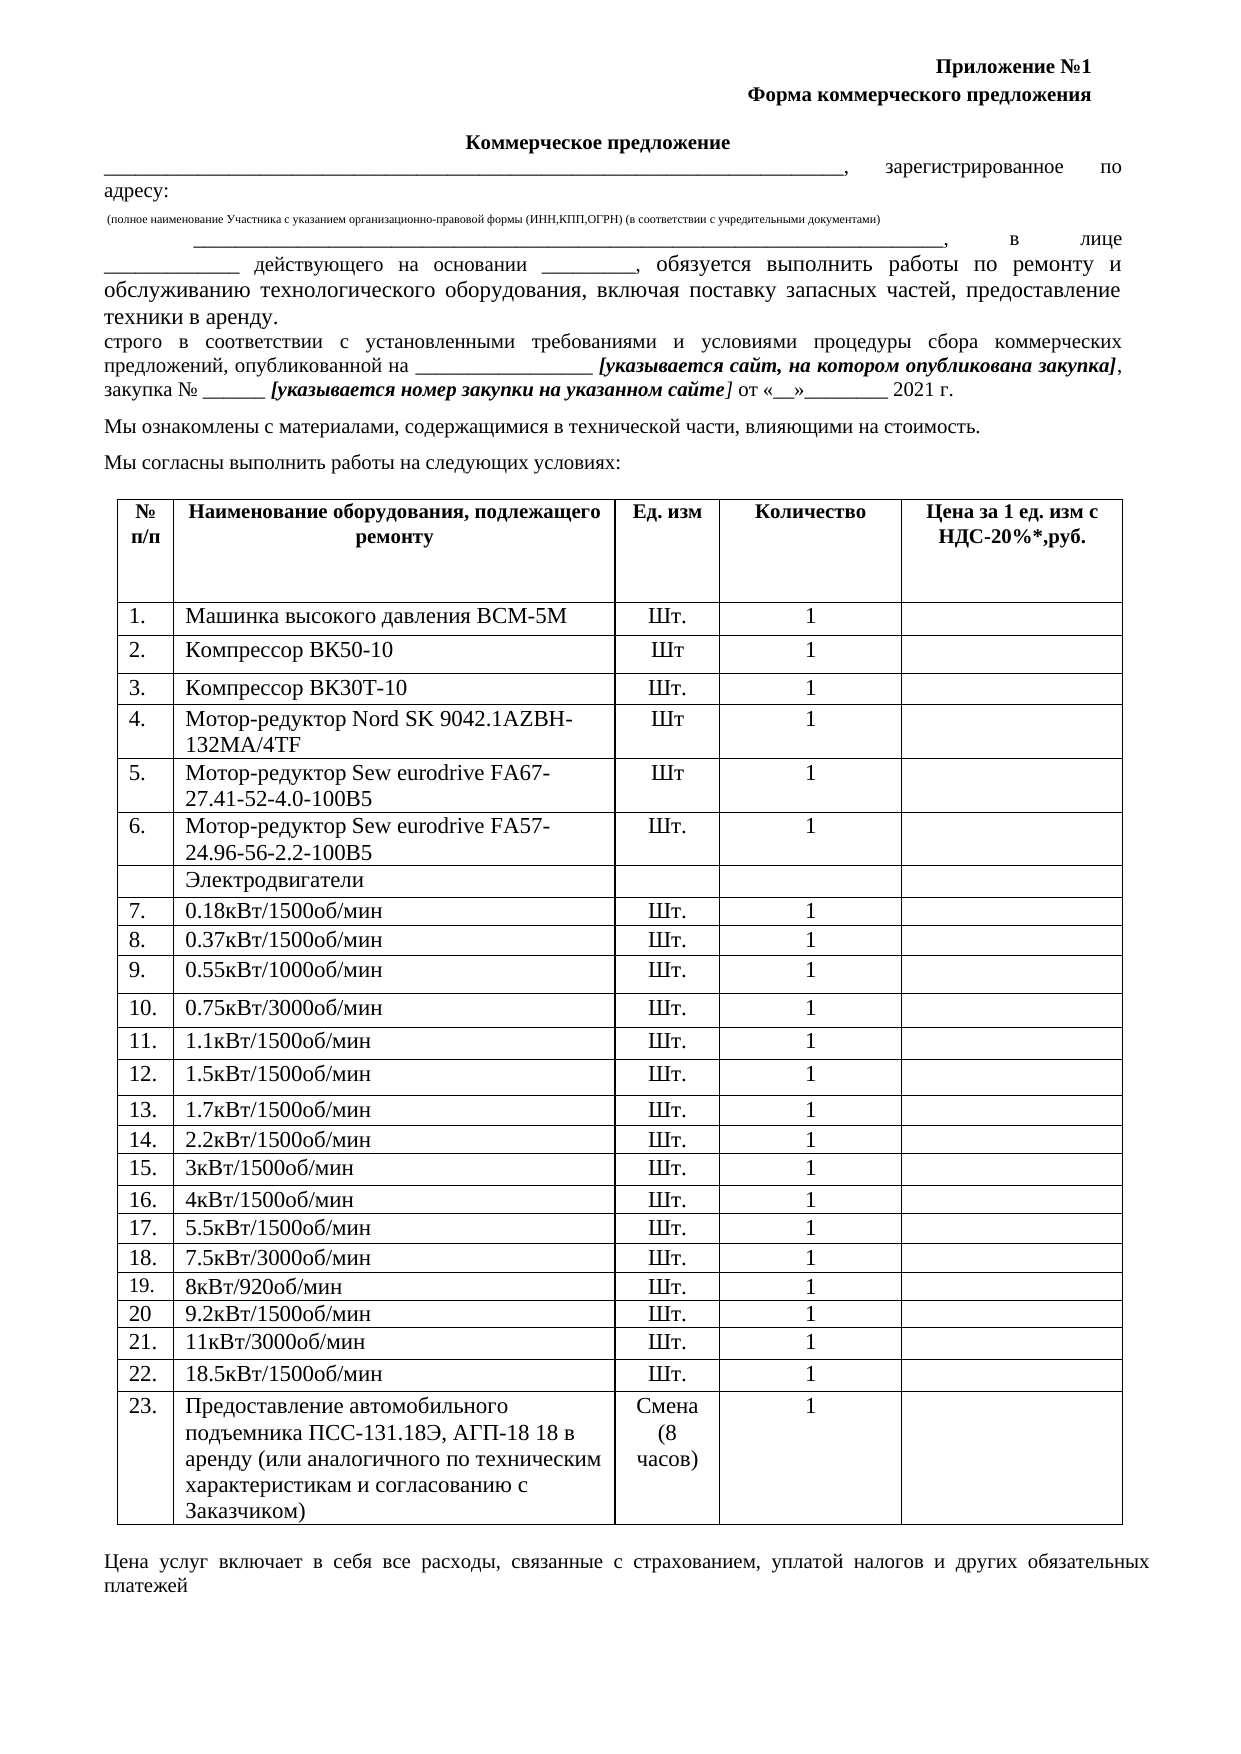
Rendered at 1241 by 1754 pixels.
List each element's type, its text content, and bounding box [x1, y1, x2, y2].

table_cell [902, 1273, 1122, 1299]
table_header Количество [720, 500, 901, 602]
table_cell [902, 1360, 1122, 1391]
table_cell 11кВт/3000об/мин [174, 1328, 614, 1359]
table_cell Шт. [616, 1244, 719, 1272]
text Мы согласны выполнить работы на следующих условиях: [104, 450, 1122, 474]
table_cell Шт. [616, 956, 719, 993]
table_cell 0.37кВт/1500об/мин [174, 926, 614, 955]
table_cell Смена (8 часов) [616, 1392, 719, 1524]
table_cell 7.5кВт/3000об/мин [174, 1244, 614, 1272]
table_cell 1 [720, 1301, 901, 1327]
table_cell 1 [720, 1186, 901, 1213]
table_cell [902, 994, 1122, 1027]
table_cell 1 [720, 956, 901, 993]
table_cell 10. [118, 994, 173, 1027]
table_cell 20 [118, 1301, 173, 1327]
table_cell 0.75кВт/3000об/мин [174, 994, 614, 1027]
table_cell [902, 1186, 1122, 1213]
table_cell 1.1кВт/1500об/мин [174, 1028, 614, 1059]
table_cell Предоставление автомобильного подъемника ПСС-131.18Э, АГП-18 18 в аренду (или аналогичного по техническим характеристикам и согласованию с Заказчиком) [174, 1392, 614, 1524]
table_cell Шт [616, 705, 719, 758]
table_cell Машинка высокого давления ВСМ-5М [174, 603, 614, 635]
table_cell Компрессор ВК50-10 [174, 636, 614, 673]
table_cell 1.5кВт/1500об/мин [174, 1060, 614, 1095]
table_cell 18.5кВт/1500об/мин [174, 1360, 614, 1391]
table_cell [902, 674, 1122, 704]
table_cell [902, 1244, 1122, 1272]
table_cell [616, 866, 719, 897]
table_cell 1 [720, 1126, 901, 1153]
table_cell 1 [720, 705, 901, 758]
table_cell 8кВт/920об/мин [174, 1273, 614, 1299]
table_cell 1. [118, 603, 173, 635]
table_cell 21. [118, 1328, 173, 1359]
table_cell 1 [720, 1060, 901, 1095]
table_cell 23. [118, 1392, 173, 1524]
table_cell 0.55кВт/1000об/мин [174, 956, 614, 993]
table_cell Шт. [616, 926, 719, 955]
table_cell 1 [720, 898, 901, 925]
table_cell Шт. [616, 1028, 719, 1059]
table_cell 1 [720, 1096, 901, 1125]
table_cell Компрессор ВК30Т-10 [174, 674, 614, 704]
table_cell [902, 1328, 1122, 1359]
text Цена услуг включает в себя все расходы, связанные с страхованием, уплатой налогов и других обязательных платежей [104, 1549, 1152, 1597]
table_cell 4кВт/1500об/мин [174, 1186, 614, 1213]
table_cell 4. [118, 705, 173, 758]
table_cell [902, 1214, 1122, 1243]
table_cell Шт. [616, 674, 719, 704]
table_cell [902, 759, 1122, 812]
table_cell [902, 1126, 1122, 1153]
table_header Цена за 1 ед. изм с НДС-20%*,руб. [902, 500, 1122, 602]
table_cell 22. [118, 1360, 173, 1391]
table_cell Шт. [616, 1060, 719, 1095]
table_cell 9. [118, 956, 173, 993]
table_cell [902, 705, 1122, 758]
table_cell Шт. [616, 1126, 719, 1153]
table_cell 1 [720, 1328, 901, 1359]
table_cell Мотор-редуктор Sew eurodrive FA57-24.96-56-2.2-100B5 [174, 813, 614, 865]
table_cell Шт. [616, 898, 719, 925]
table_cell 16. [118, 1186, 173, 1213]
table_cell 1 [720, 1392, 901, 1524]
table_cell 3. [118, 674, 173, 704]
table_cell [902, 1028, 1122, 1059]
table_cell 3кВт/1500об/мин [174, 1154, 614, 1185]
table_cell 1 [720, 813, 901, 865]
table_cell Шт. [616, 1360, 719, 1391]
table_cell Шт. [616, 603, 719, 635]
text ________________________________________________________________________, в лице _____________ действующего на основании _________, обязуется выполнить работы по ремонту и обслуживанию технологического оборудования, включая поставку запасных частей, предоставление техники в аренду. [104, 226, 1122, 329]
table_cell 1 [720, 1214, 901, 1243]
table_header № п/п [118, 500, 173, 602]
text (полное наименование Участника с указанием организационно-правовой формы (ИНН,КПП,ОГРН) (в соответствии с учредительными документами) [104, 202, 1122, 226]
table_cell Шт. [616, 1214, 719, 1243]
table_cell [902, 1392, 1122, 1524]
table_cell Шт. [616, 1154, 719, 1185]
table_cell 9.2кВт/1500об/мин [174, 1301, 614, 1327]
table_cell [902, 956, 1122, 993]
table_cell 1 [720, 603, 901, 635]
table_cell Шт. [616, 994, 719, 1027]
table_cell 2.2кВт/1500об/мин [174, 1126, 614, 1153]
table_cell 1 [720, 759, 901, 812]
table_cell [902, 1060, 1122, 1095]
table_cell 6. [118, 813, 173, 865]
table_cell 19. [118, 1273, 173, 1299]
table_cell [118, 866, 173, 897]
table_cell Шт [616, 636, 719, 673]
table_cell Шт. [616, 1301, 719, 1327]
table_cell Шт [616, 759, 719, 812]
table_cell [902, 603, 1122, 635]
table_cell 7. [118, 898, 173, 925]
table_header Ед. изм [616, 500, 719, 602]
table_cell 12. [118, 1060, 173, 1095]
table_cell 2. [118, 636, 173, 673]
table_cell 1 [720, 636, 901, 673]
table_cell Мотор-редуктор Nord SK 9042.1AZBH-132MA/4TF [174, 705, 614, 758]
table_cell 1 [720, 674, 901, 704]
table_header Наименование оборудования, подлежащего ремонту [174, 500, 614, 602]
table_cell [902, 898, 1122, 925]
table_cell 5.5кВт/1500об/мин [174, 1214, 614, 1243]
table_cell Шт. [616, 1096, 719, 1125]
table_cell 11. [118, 1028, 173, 1059]
table_cell 0.18кВт/1500об/мин [174, 898, 614, 925]
table_cell 1 [720, 1154, 901, 1185]
text _______________________________________________________________________, зарегистрированное по адресу: [104, 154, 1122, 202]
text Приложение №1 [104, 54, 1091, 78]
table_cell [720, 866, 901, 897]
table_cell [902, 866, 1122, 897]
table_cell [902, 813, 1122, 865]
table_cell 1 [720, 1360, 901, 1391]
table_cell Мотор-редуктор Sew eurodrive FA67-27.41-52-4.0-100B5 [174, 759, 614, 812]
table_cell 1 [720, 1028, 901, 1059]
text Форма коммерческого предложения [104, 82, 1091, 106]
table_cell [902, 1096, 1122, 1125]
table_cell 8. [118, 926, 173, 955]
table_cell Шт. [616, 813, 719, 865]
text строго в соответствии с установленными требованиями и условиями процедуры сбора коммерческих предложений, опубликованной на _________________ [указывается сайт, на котором опубликована закупка], закупка № ______ [указывается номер закупки на указанном сайте] от «__»________ 2021 г. [104, 329, 1122, 401]
table_cell [902, 926, 1122, 955]
text Коммерческое предложение [104, 130, 1091, 154]
table_cell 17. [118, 1214, 173, 1243]
table_cell Шт. [616, 1273, 719, 1299]
table_cell 14. [118, 1126, 173, 1153]
text Мы ознакомлены с материалами, содержащимися в технической части, влияющими на стоимость. [104, 414, 1122, 438]
table_cell 1 [720, 994, 901, 1027]
table_cell [902, 1301, 1122, 1327]
table_cell [902, 1154, 1122, 1185]
table_cell 1 [720, 1273, 901, 1299]
table_cell 1 [720, 1244, 901, 1272]
table_cell 1.7кВт/1500об/мин [174, 1096, 614, 1125]
table_cell 15. [118, 1154, 173, 1185]
table_cell [902, 636, 1122, 673]
table_cell 18. [118, 1244, 173, 1272]
table_cell 1 [720, 926, 901, 955]
table_cell 5. [118, 759, 173, 812]
table_cell Шт. [616, 1328, 719, 1359]
table_cell Шт. [616, 1186, 719, 1213]
table_cell Электродвигатели [174, 866, 614, 897]
table_cell 13. [118, 1096, 173, 1125]
